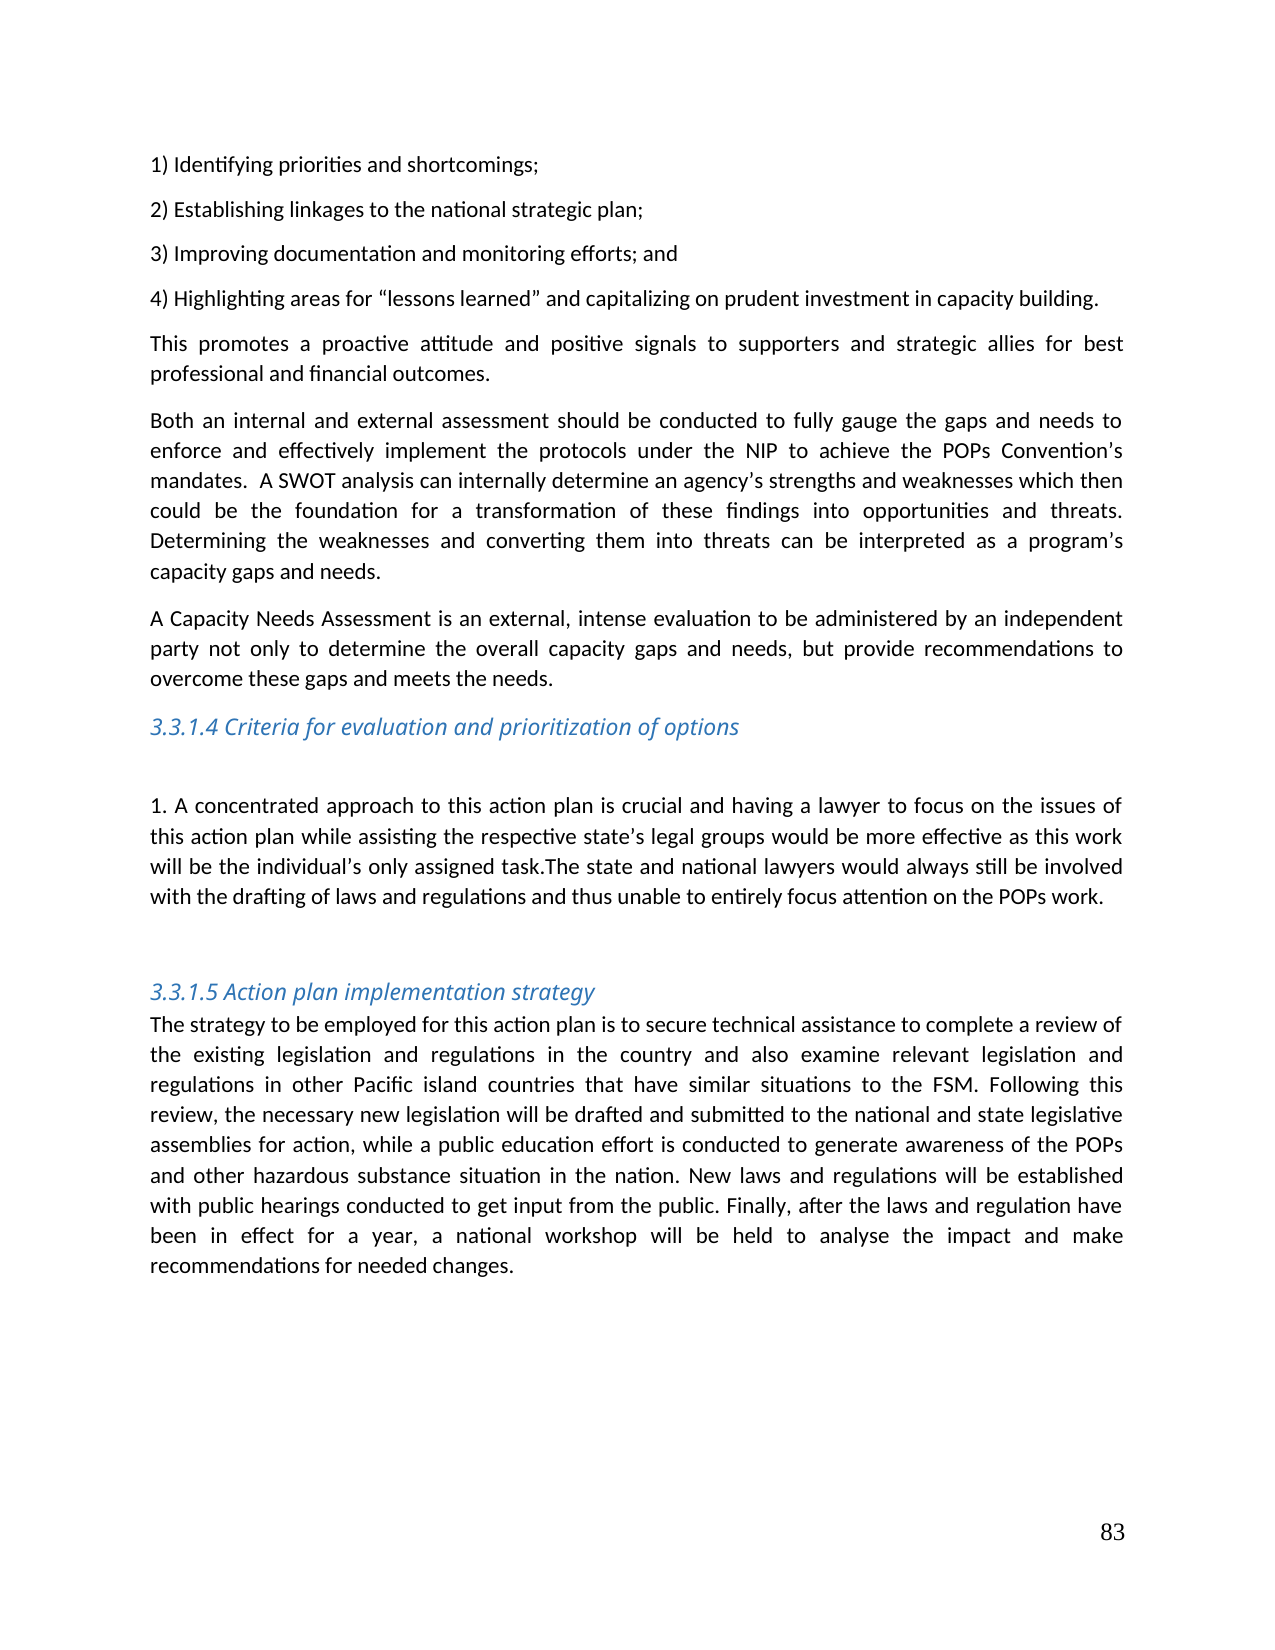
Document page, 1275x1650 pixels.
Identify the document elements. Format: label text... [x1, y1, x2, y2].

text 1. A concentrated approach to this action plan is crucial and having a lawyer to focus on the issues of this action plan while assisting the respective state’s legal groups would be more effective as this work will be the individual’s only assigned task.The state and national lawyers would always still be involved with the drafting of laws and regulations and thus unable to entirely focus attention on the POPs work. [150, 792, 1125, 910]
subtitle 3.3.1.5 Action plan implementation strategy [150, 976, 1125, 1007]
text Both an internal and external assessment should be conducted to fully gauge the gaps and needs to enforce and effectively implement the protocols under the NIP to achieve the POPs Convention’s mandates. A SWOT analysis can internally determine an agency’s strengths and weaknesses which then could be the foundation for a transformation of these findings into opportunities and threats. Determining the weaknesses and converting them into threats can be interpreted as a program’s capacity gaps and needs. [150, 406, 1125, 585]
text 1) Identifying priorities and shortcomings; [150, 150, 1125, 178]
text 3) Improving documentation and monitoring efforts; and [150, 239, 1125, 267]
text 4) Highlighting areas for “lessons learned” and capitalizing on prudent investment in capacity building. [150, 284, 1125, 312]
text The strategy to be employed for this action plan is to secure technical assistance to complete a review of the existing legislation and regulations in the country and also examine relevant legislation and regulations in other Pacific island countries that have similar situations to the FSM. Following this review, the necessary new legislation will be drafted and submitted to the national and state legislative assemblies for action, while a public education effort is conducted to generate awareness of the POPs and other hazardous substance situation in the nation. New laws and regulations will be established with public hearings conducted to get input from the public. Finally, after the laws and regulation have been in effect for a year, a national workshop will be held to analyse the impact and make recommendations for needed changes. [150, 1010, 1125, 1279]
text A Capacity Needs Assessment is an external, intense evaluation to be administered by an independent party not only to determine the overall capacity gaps and needs, but provide recommendations to overcome these gaps and meets the needs. [150, 604, 1125, 692]
text 2) Establishing linkages to the national strategic plan; [150, 195, 1125, 223]
subtitle 3.3.1.4 Criteria for evaluation and prioritization of options [150, 711, 1125, 742]
text This promotes a proactive attitude and positive signals to supporters and strategic allies for best professional and financial outcomes. [150, 329, 1125, 387]
